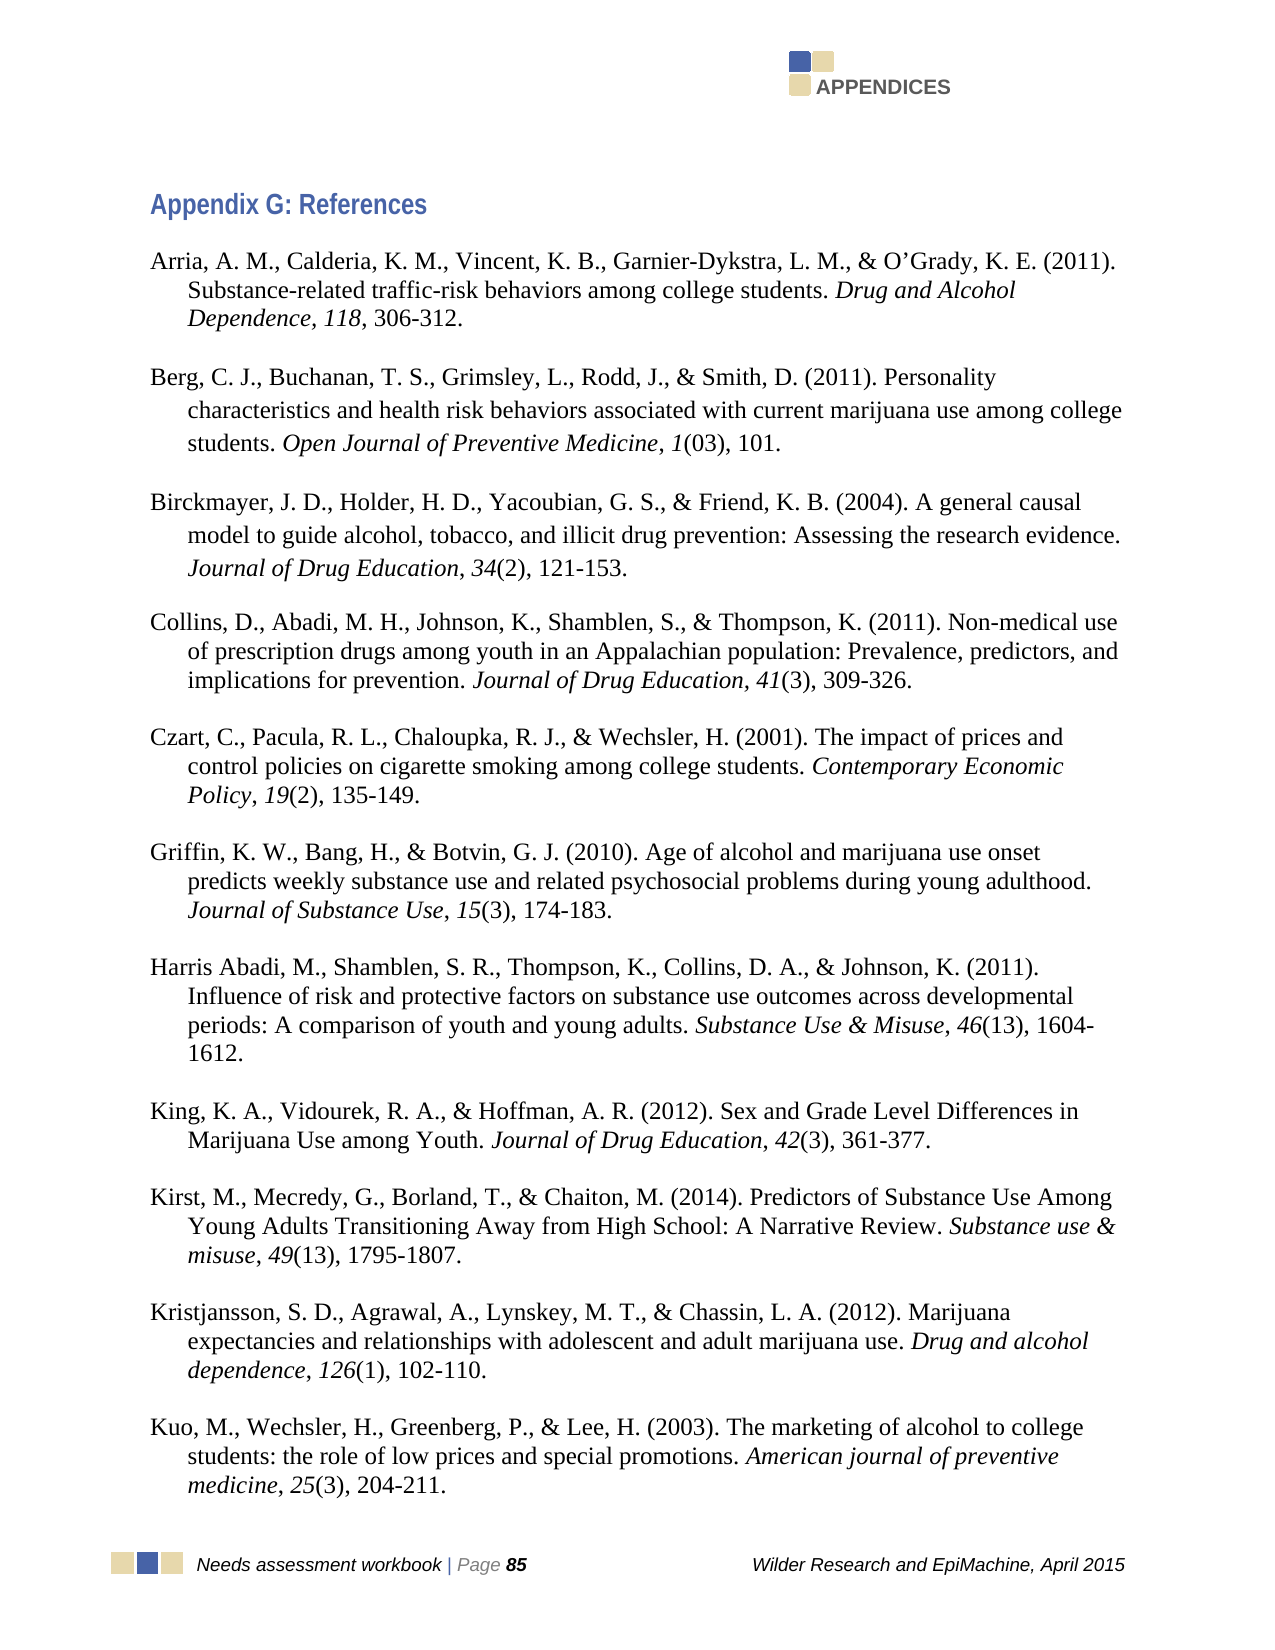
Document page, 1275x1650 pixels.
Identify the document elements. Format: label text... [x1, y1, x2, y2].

text Berg, C. J., Buchanan, T. S., Grimsley, L., Rodd, J., & Smith, D. (2011). Personality characteristics and health risk behaviors associated with current marijuana use among college students. Open Journal of Preventive Medicine, 1(03), 101. [150, 357, 1125, 457]
text Arria, A. M., Calderia, K. M., Vincent, K. B., Garnier-Dykstra, L. M., & O’Grady, K. E. (2011). Substance-related traffic-risk behaviors among college students. Drug and Alcohol Dependence, 118, 306-312. [150, 246, 1125, 332]
text Griffin, K. W., Bang, H., & Botvin, G. J. (2010). Age of alcohol and marijuana use onset predicts weekly substance use and related psychosocial problems during young adulthood. Journal of Substance Use, 15(3), 174-183. [150, 837, 1125, 923]
text Kristjansson, S. D., Agrawal, A., Lynskey, M. T., & Chassin, L. A. (2012). Marijuana expectancies and relationships with adolescent and adult marijuana use. Drug and alcohol dependence, 126(1), 102-110. [150, 1297, 1125, 1383]
text Birckmayer, J. D., Holder, H. D., Yacoubian, G. S., & Friend, K. B. (2004). A general causal model to guide alcohol, tobacco, and illicit drug prevention: Assessing the research evidence. Journal of Drug Education, 34(2), 121-153. [150, 482, 1125, 582]
subtitle Appendix G: References [150, 187, 1125, 221]
text Czart, C., Pacula, R. L., Chaloupka, R. J., & Wechsler, H. (2001). The impact of prices and control policies on cigarette smoking among college students. Contemporary Economic Policy, 19(2), 135-149. [150, 722, 1125, 808]
text Kuo, M., Wechsler, H., Greenberg, P., & Lee, H. (2003). The marketing of alcohol to college students: the role of low prices and special promotions. American journal of preventive medicine, 25(3), 204-211. [150, 1412, 1125, 1498]
text King, K. A., Vidourek, R. A., & Hoffman, A. R. (2012). Sex and Grade Level Differences in Marijuana Use among Youth. Journal of Drug Education, 42(3), 361-377. [150, 1096, 1125, 1153]
text Collins, D., Abadi, M. H., Johnson, K., Shamblen, S., & Thompson, K. (2011). Non-medical use of prescription drugs among youth in an Appalachian population: Prevalence, predictors, and implications for prevention. Journal of Drug Education, 41(3), 309-326. [150, 607, 1125, 693]
text Kirst, M., Mecredy, G., Borland, T., & Chaiton, M. (2014). Predictors of Substance Use Among Young Adults Transitioning Away from High School: A Narrative Review. Substance use & misuse, 49(13), 1795-1807. [150, 1182, 1125, 1268]
text Harris Abadi, M., Shamblen, S. R., Thompson, K., Collins, D. A., & Johnson, K. (2011). Influence of risk and protective factors on substance use outcomes across developmental periods: A comparison of youth and young adults. Substance Use & Misuse, 46(13), 1604-1612. [150, 952, 1125, 1067]
